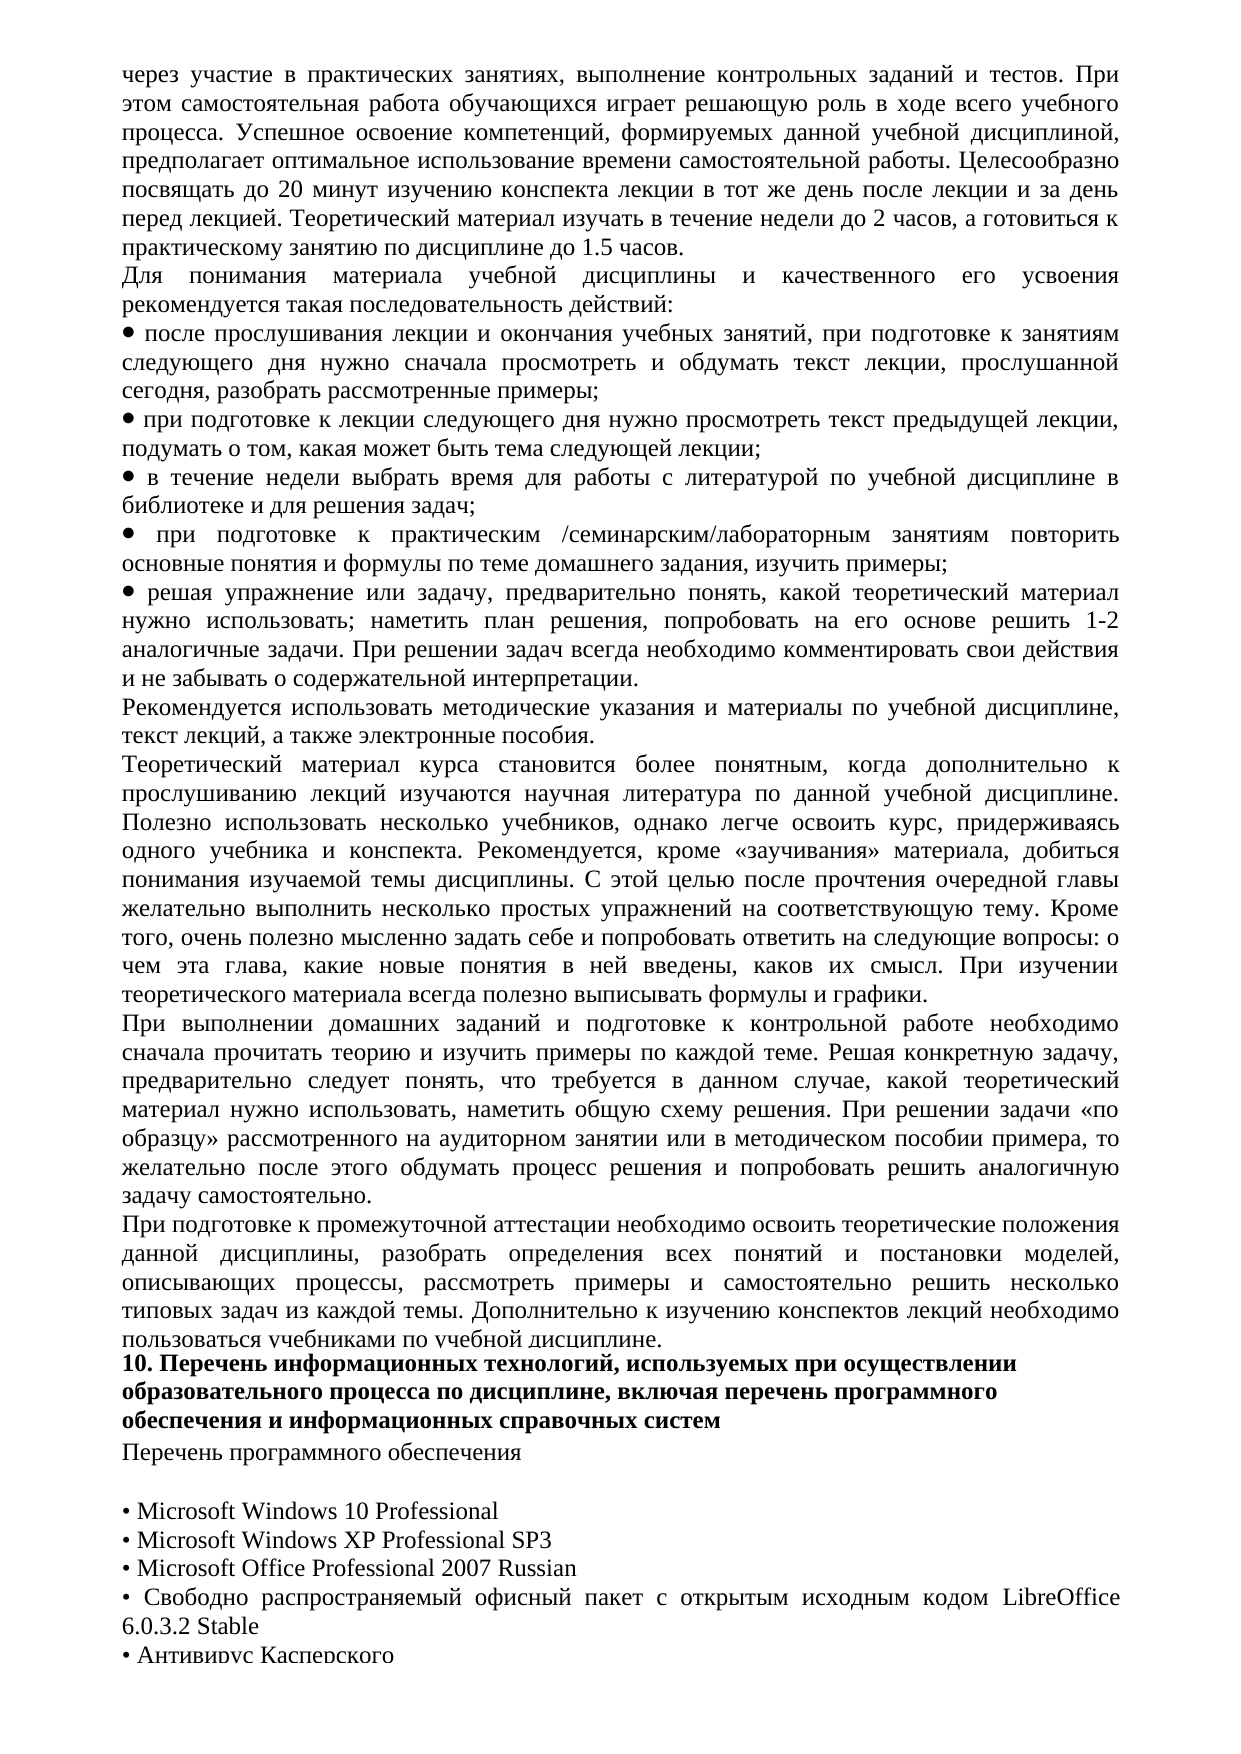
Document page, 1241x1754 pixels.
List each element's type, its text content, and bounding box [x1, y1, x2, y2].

table_cell 10. Перечень информационных технологий, используемых при осуществлении образовательного процесса по дисциплине, включая перечень программного обеспечения и информационных справочных систем [118, 1348, 1124, 1437]
table_header через участие в практических занятиях, выполнение контрольных заданий и тестов. При этом самостоятельная работа обучающихся играет решающую роль в ходе всего учебного процесса. Успешное освоение компетенций, формируемых данной учебной дисциплиной, предполагает оптимальное использование времени самостоятельной работы. Целесообразно посвящать до 20 минут изучению конспекта лекции в тот же день после лекции и за день перед лекцией. Теоретический материал изучать в течение недели до 2 часов, а готовиться к практическому занятию по дисциплине до 1.5 часов. Для понимания материала учебной дисциплины и качественного его усвоения рекомендуется такая последовательность действий: ⦁ после прослушивания лекции и окончания учебных занятий, при подготовке к занятиям следующего дня нужно сначала просмотреть и обдумать текст лекции, прослушанной сегодня, разобрать рассмотренные примеры; ⦁ при подготовке к лекции следующего дня нужно просмотреть текст предыдущей лекции, подумать о том, какая может быть тема следующей лекции; ⦁ в течение недели выбрать время для работы с литературой по учебной дисциплине в библиотеке и для решения задач; ⦁ при подготовке к практическим /семинарским/лабораторным занятиям повторить основные понятия и формулы по теме домашнего задания, изучить примеры; ⦁ решая упражнение или задачу, предварительно понять, какой теоретический материал нужно использовать; наметить план решения, попробовать на его основе решить 1-2 аналогичные задачи. При решении задач всегда необходимо комментировать свои действия и не забывать о содержательной интерпретации. Рекомендуется использовать методические указания и материалы по учебной дисциплине, текст лекций, а также электронные пособия. Теоретический материал курса становится более понятным, когда дополнительно к прослушиванию лекций изучаются научная литература по данной учебной дисциплине. Полезно использовать несколько учебников, однако легче освоить курс, придерживаясь одного учебника и конспекта. Рекомендуется, кроме «заучивания» материала, добиться понимания изучаемой темы дисциплины. С этой целью после прочтения очередной главы желательно выполнить несколько простых упражнений на соответствующую тему. Кроме того, очень полезно мысленно задать себе и попробовать ответить на следующие вопросы: о чем эта глава, какие новые понятия в ней введены, каков их смысл. При изучении теоретического материала всегда полезно выписывать формулы и графики. При выполнении домашних заданий и подготовке к контрольной работе необходимо сначала прочитать теорию и изучить примеры по каждой теме. Решая конкретную задачу, предварительно следует понять, что требуется в данном случае, какой теоретический материал нужно использовать, наметить общую схему решения. При решении задачи «по образцу» рассмотренного на аудиторном занятии или в методическом пособии примера, то желательно после этого обдумать процесс решения и попробовать решить аналогичную задачу самостоятельно. При подготовке к промежуточной аттестации необходимо освоить теоретические положения данной дисциплины, разобрать определения всех понятий и постановки моделей, описывающих процессы, рассмотреть примеры и самостоятельно решить несколько типовых задач из каждой темы. Дополнительно к изучению конспектов лекций необходимо пользоваться учебниками по учебной дисциплине. [118, 59, 1124, 1348]
table_cell Перечень программного обеспечения • Microsoft Windows 10 Professional • Microsoft Windows XP Professional SP3 • Microsoft Office Professional 2007 Russian • Cвободно распространяемый офисный пакет с открытым исходным кодом LibreOffice 6.0.3.2 Stable • Антивирус Касперского [118, 1437, 1124, 1662]
